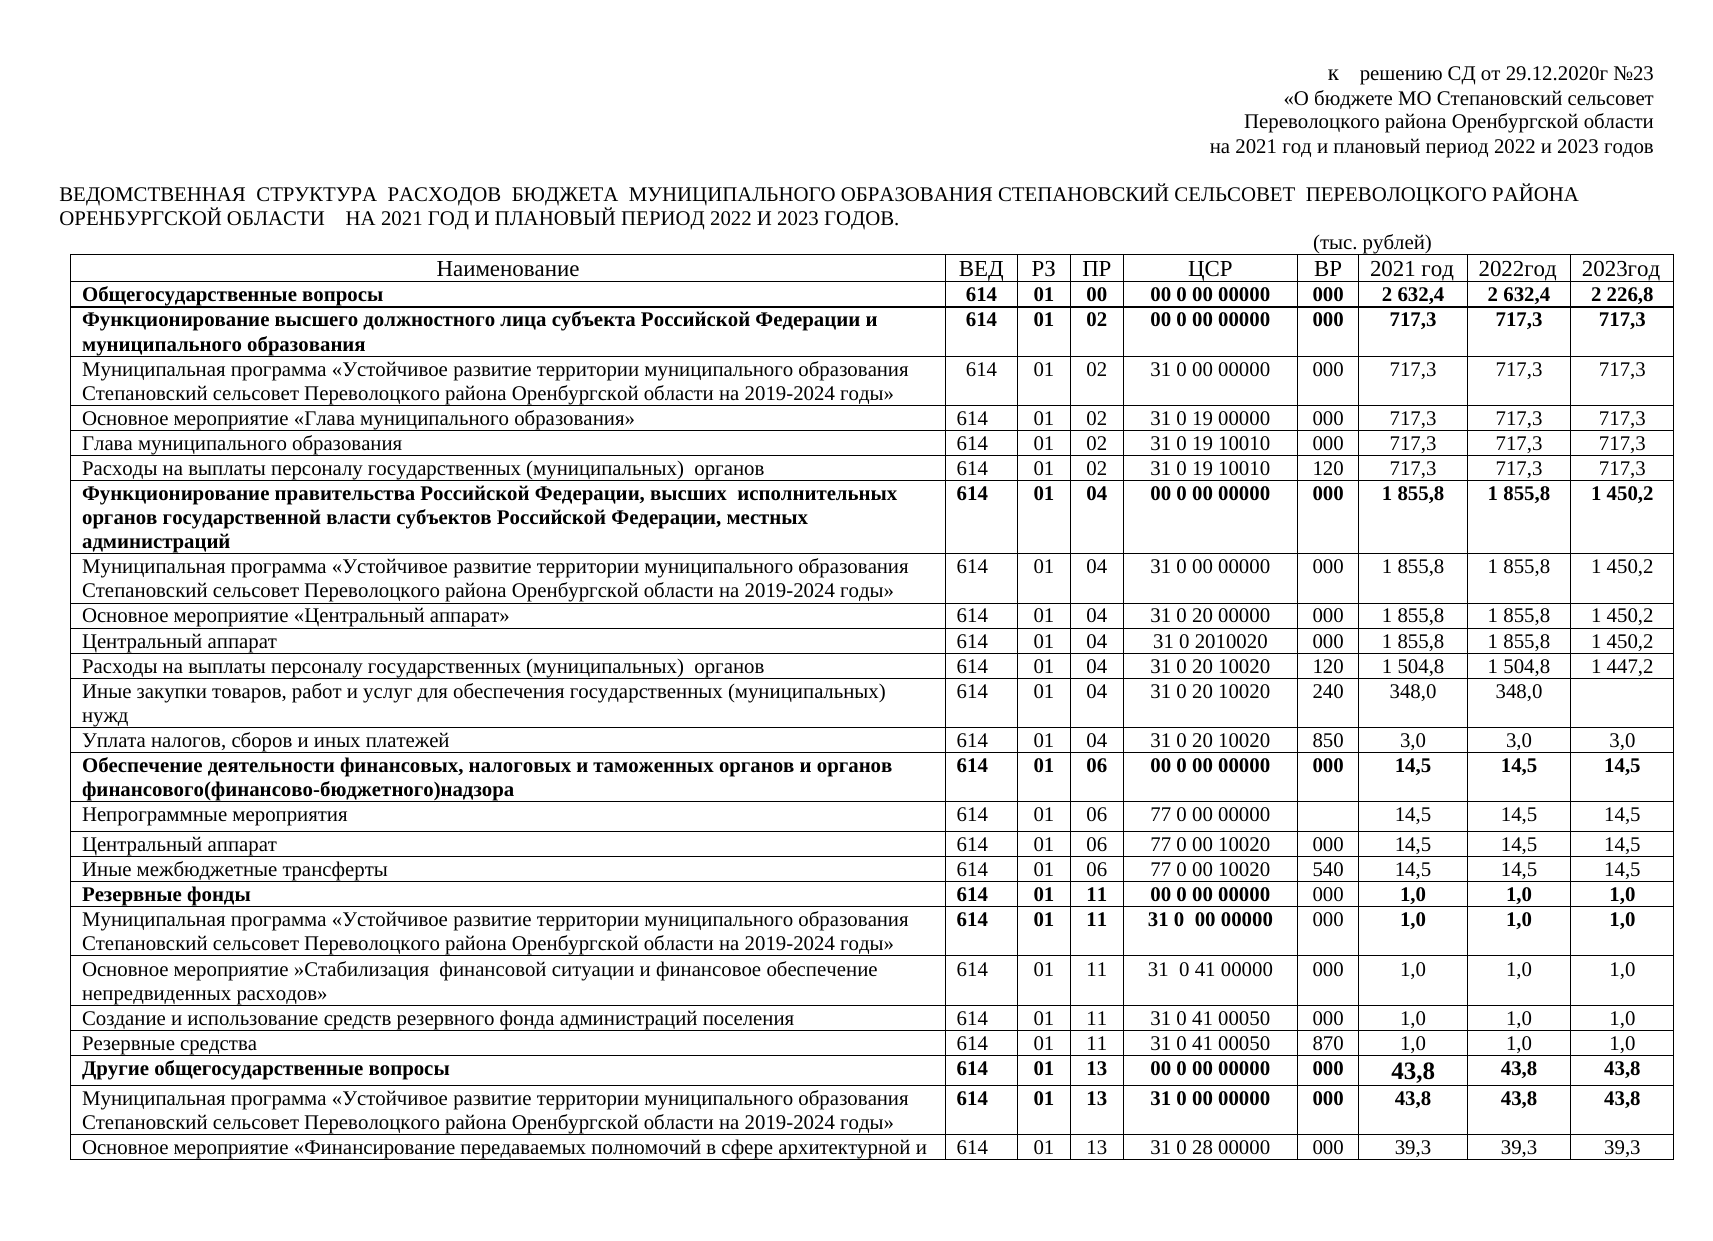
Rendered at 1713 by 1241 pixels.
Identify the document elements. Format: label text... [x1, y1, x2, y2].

table_cell 348,0 [1468, 679, 1570, 727]
table_cell 717,3 [1359, 456, 1467, 480]
table_cell 31 0 20 10020 [1124, 654, 1297, 678]
table_cell 3,0 [1359, 728, 1467, 752]
table_cell 00 0 00 00000 [1124, 481, 1297, 553]
table_cell 717,3 [1468, 456, 1570, 480]
table_cell Обеспечение деятельности финансовых, налоговых и таможенных органов и органов финансового(финансово-бюджетного)надзора [71, 753, 945, 801]
table_cell 614 [946, 679, 1017, 727]
table_cell 717,3 [1571, 456, 1673, 480]
table_cell 13 [1071, 1086, 1123, 1134]
table_cell 11 [1071, 882, 1123, 906]
table_cell 000 [1298, 907, 1358, 955]
text ВЕДОМСТВЕННАЯ СТРУКТУРА РАСХОДОВ БЮДЖЕТА МУНИЦИПАЛЬНОГО ОБРАЗОВАНИЯ СТЕПАНОВСКИЙ СЕЛЬСОВЕТ ПЕРЕВОЛОЦКОГО РАЙОНА ОРЕНБУРГСКОЙ ОБЛАСТИ НА 2021 ГОД И ПЛАНОВЫЙ ПЕРИОД 2022 И 2023 ГОДОВ. [59, 182, 1654, 230]
table_cell 1,0 [1571, 882, 1673, 906]
table_cell 000 [1298, 1056, 1358, 1084]
table_cell 717,3 [1359, 406, 1467, 430]
table_cell Иные межбюджетные трансферты [71, 857, 945, 881]
table_cell Основное мероприятие «Центральный аппарат» [71, 604, 945, 627]
table_cell 1 504,8 [1359, 654, 1467, 678]
table_cell 1,0 [1359, 1006, 1467, 1030]
table_cell 01 [1018, 679, 1070, 727]
table_cell 1,0 [1359, 907, 1467, 955]
table_cell Общегосударственные вопросы [71, 282, 945, 306]
table_cell 13 [1071, 1056, 1123, 1084]
table_cell 14,5 [1571, 857, 1673, 881]
table_cell 43,8 [1571, 1086, 1673, 1134]
table_cell 1 450,2 [1571, 554, 1673, 602]
table_cell 31 0 00 00000 [1124, 1086, 1297, 1134]
table_cell 1 855,8 [1468, 604, 1570, 627]
table_cell 02 [1071, 431, 1123, 455]
table_cell 31 0 41 00050 [1124, 1006, 1297, 1030]
table_cell 31 0 41 00000 [1124, 956, 1297, 1004]
table_cell 1 447,2 [1571, 654, 1673, 678]
table_cell 01 [1018, 282, 1070, 306]
table_cell 614 [946, 802, 1017, 831]
table_cell 000 [1298, 282, 1358, 306]
table_cell 31 0 19 00000 [1124, 406, 1297, 430]
table_cell 14,5 [1468, 753, 1570, 801]
table_cell 77 0 00 10020 [1124, 857, 1297, 881]
table_cell 000 [1298, 956, 1358, 1004]
table_cell Глава муниципального образования [71, 431, 945, 455]
table_cell 1 450,2 [1571, 629, 1673, 653]
table_cell 1 855,8 [1359, 481, 1467, 553]
table_cell Уплата налогов, сборов и иных платежей [71, 728, 945, 752]
table_cell 14,5 [1468, 802, 1570, 831]
table_cell 000 [1298, 1135, 1358, 1159]
table_cell 01 [1018, 857, 1070, 881]
table_cell 000 [1298, 481, 1358, 553]
table_cell 614 [946, 956, 1017, 1004]
table_cell 00 0 00 00000 [1124, 753, 1297, 801]
table_cell 01 [1018, 882, 1070, 906]
table_cell 01 [1018, 753, 1070, 801]
table_header Наименование [71, 255, 945, 281]
table_cell 1 450,2 [1571, 481, 1673, 553]
table_cell 02 [1071, 456, 1123, 480]
table_cell 614 [946, 907, 1017, 955]
table_header 2021 год [1359, 255, 1467, 281]
table_cell 31 0 28 00000 [1124, 1135, 1297, 1159]
table_cell 39,3 [1571, 1135, 1673, 1159]
table_cell 00 0 00 00000 [1124, 882, 1297, 906]
table_cell 1 855,8 [1468, 481, 1570, 553]
table_cell 614 [946, 406, 1017, 430]
table_header ВЕД [946, 255, 1017, 281]
table_cell 614 [946, 554, 1017, 602]
table_cell 43,8 [1468, 1086, 1570, 1134]
table_cell 614 [946, 629, 1017, 653]
table_cell 14,5 [1571, 753, 1673, 801]
table_cell 14,5 [1571, 802, 1673, 831]
table_cell 717,3 [1571, 406, 1673, 430]
table_cell 01 [1018, 907, 1070, 955]
table_cell 11 [1071, 1006, 1123, 1030]
table_cell 04 [1071, 629, 1123, 653]
table_header 2023год [1571, 255, 1673, 281]
table_cell 1,0 [1359, 1031, 1467, 1055]
table_cell 00 0 00 00000 [1124, 308, 1297, 356]
table_cell 000 [1298, 431, 1358, 455]
text Переволоцкого района Оренбургской области [59, 109, 1654, 133]
table_cell 614 [946, 1031, 1017, 1055]
table_cell 00 0 00 00000 [1124, 1056, 1297, 1084]
table_cell 1 855,8 [1468, 629, 1570, 653]
table_cell 1 855,8 [1359, 604, 1467, 627]
table_cell 614 [946, 1006, 1017, 1030]
table_cell 240 [1298, 679, 1358, 727]
table_cell 717,3 [1571, 357, 1673, 405]
table_cell 000 [1298, 629, 1358, 653]
table_cell [1571, 679, 1673, 727]
table_cell 31 0 20 10020 [1124, 728, 1297, 752]
table_cell 614 [946, 308, 1017, 356]
table_cell 717,3 [1359, 308, 1467, 356]
table_cell 000 [1298, 882, 1358, 906]
table_cell 31 0 20 00000 [1124, 604, 1297, 627]
table_cell 717,3 [1468, 431, 1570, 455]
table_cell 1 504,8 [1468, 654, 1570, 678]
table_cell 717,3 [1359, 431, 1467, 455]
table_cell 02 [1071, 406, 1123, 430]
table_cell Резервные фонды [71, 882, 945, 906]
table_header ПР [1071, 255, 1123, 281]
table_cell 614 [946, 832, 1017, 856]
table_cell 01 [1018, 604, 1070, 627]
table_cell 1,0 [1468, 1006, 1570, 1030]
table_cell 717,3 [1468, 406, 1570, 430]
table_cell 01 [1018, 802, 1070, 831]
table_cell 04 [1071, 728, 1123, 752]
table_cell 614 [946, 431, 1017, 455]
table_cell 01 [1018, 357, 1070, 405]
table_cell 614 [946, 728, 1017, 752]
table_cell 1,0 [1571, 907, 1673, 955]
table_cell 01 [1018, 406, 1070, 430]
table_cell 000 [1298, 604, 1358, 627]
table_cell 01 [1018, 308, 1070, 356]
table_cell 1,0 [1468, 956, 1570, 1004]
table_cell 43,8 [1571, 1056, 1673, 1084]
table_cell 540 [1298, 857, 1358, 881]
table_cell 00 0 00 00000 [1124, 282, 1297, 306]
table_cell 614 [946, 882, 1017, 906]
table_cell 14,5 [1571, 832, 1673, 856]
table_header РЗ [1018, 255, 1070, 281]
table_cell 1,0 [1468, 1031, 1570, 1055]
table_cell 2 226,8 [1571, 282, 1673, 306]
table_cell 77 0 00 10020 [1124, 832, 1297, 856]
table_cell 01 [1018, 832, 1070, 856]
table_cell 31 0 00 00000 [1124, 554, 1297, 602]
table_cell 1,0 [1468, 907, 1570, 955]
table_cell 614 [946, 357, 1017, 405]
table_cell 717,3 [1468, 357, 1570, 405]
table_cell 01 [1018, 629, 1070, 653]
table_cell 39,3 [1359, 1135, 1467, 1159]
table_cell 1 855,8 [1359, 629, 1467, 653]
table_cell 000 [1298, 357, 1358, 405]
table_cell 614 [946, 1056, 1017, 1084]
text к решению СД от 29.12.2020г №23 [59, 59, 1654, 85]
table_cell 000 [1298, 1006, 1358, 1030]
table_cell 348,0 [1359, 679, 1467, 727]
table_cell 717,3 [1359, 357, 1467, 405]
table_cell Функционирование правительства Российской Федерации, высших исполнительных органов государственной власти субъектов Российской Федерации, местных администраций [71, 481, 945, 553]
table_cell 1 855,8 [1468, 554, 1570, 602]
table_cell Функционирование высшего должностного лица субъекта Российской Федерации и муниципального образования [71, 308, 945, 356]
table_cell 31 0 19 10010 [1124, 431, 1297, 455]
table_cell 06 [1071, 753, 1123, 801]
table_cell Центральный аппарат [71, 832, 945, 856]
table_cell 43,8 [1359, 1056, 1467, 1084]
table_cell 43,8 [1359, 1086, 1467, 1134]
table_cell 02 [1071, 308, 1123, 356]
table_cell 120 [1298, 456, 1358, 480]
table_cell 31 0 00 00000 [1124, 907, 1297, 955]
table_cell 614 [946, 857, 1017, 881]
text (тыс. рублей) [59, 230, 1654, 254]
table_cell 01 [1018, 1135, 1070, 1159]
table_cell 11 [1071, 956, 1123, 1004]
table_cell 1,0 [1571, 1031, 1673, 1055]
table_cell 06 [1071, 802, 1123, 831]
table_cell 000 [1298, 832, 1358, 856]
table_cell 14,5 [1359, 857, 1467, 881]
table_cell 77 0 00 00000 [1124, 802, 1297, 831]
table_cell 31 0 2010020 [1124, 629, 1297, 653]
table_cell 000 [1298, 554, 1358, 602]
table_cell 850 [1298, 728, 1358, 752]
table_cell 01 [1018, 1006, 1070, 1030]
table_cell 31 0 19 10010 [1124, 456, 1297, 480]
table_cell 1,0 [1571, 1006, 1673, 1030]
table_cell 1,0 [1571, 956, 1673, 1004]
table_cell 31 0 00 00000 [1124, 357, 1297, 405]
table_cell 614 [946, 481, 1017, 553]
table_cell 14,5 [1468, 857, 1570, 881]
table_cell 2 632,4 [1468, 282, 1570, 306]
table_cell 01 [1018, 728, 1070, 752]
table_cell 02 [1071, 357, 1123, 405]
table_cell 3,0 [1571, 728, 1673, 752]
table_cell 06 [1071, 832, 1123, 856]
table_cell Основное мероприятие »Стабилизация финансовой ситуации и финансовое обеспечение непредвиденных расходов» [71, 956, 945, 1004]
table_cell 39,3 [1468, 1135, 1570, 1159]
table_cell 1,0 [1359, 882, 1467, 906]
table_cell 01 [1018, 654, 1070, 678]
table_cell 04 [1071, 554, 1123, 602]
table_cell 1 855,8 [1359, 554, 1467, 602]
table_cell 000 [1298, 308, 1358, 356]
table_cell 43,8 [1468, 1056, 1570, 1084]
table_cell 00 [1071, 282, 1123, 306]
table_cell 120 [1298, 654, 1358, 678]
table_cell 01 [1018, 481, 1070, 553]
table_cell 614 [946, 1135, 1017, 1159]
table_cell 01 [1018, 956, 1070, 1004]
table_cell 04 [1071, 481, 1123, 553]
table_cell 000 [1298, 406, 1358, 430]
table_cell 11 [1071, 1031, 1123, 1055]
table_cell 14,5 [1359, 802, 1467, 831]
table_cell 717,3 [1571, 308, 1673, 356]
table_cell 614 [946, 654, 1017, 678]
text на 2021 год и плановый период 2022 и 2023 годов [59, 133, 1654, 158]
table_header ВР [1298, 255, 1358, 281]
table_cell 614 [946, 282, 1017, 306]
table_cell 04 [1071, 679, 1123, 727]
table_cell 04 [1071, 654, 1123, 678]
table_cell 3,0 [1468, 728, 1570, 752]
table_cell Непрограммные мероприятия [71, 802, 945, 831]
table_cell Другие общегосударственные вопросы [71, 1056, 945, 1084]
table_cell Основное мероприятие «Глава муниципального образования» [71, 406, 945, 430]
table_cell Резервные средства [71, 1031, 945, 1055]
table_cell 614 [946, 753, 1017, 801]
table_cell 000 [1298, 1086, 1358, 1134]
table_cell 14,5 [1468, 832, 1570, 856]
table_cell Расходы на выплаты персоналу государственных (муниципальных) органов [71, 456, 945, 480]
table_cell 717,3 [1571, 431, 1673, 455]
table_cell 000 [1298, 753, 1358, 801]
table_cell 31 0 41 00050 [1124, 1031, 1297, 1055]
table_cell 01 [1018, 1031, 1070, 1055]
table_cell Центральный аппарат [71, 629, 945, 653]
table_cell 31 0 20 10020 [1124, 679, 1297, 727]
table_header 2022год [1468, 255, 1570, 281]
table_cell Создание и использование средств резервного фонда администраций поселения [71, 1006, 945, 1030]
table_cell Иные закупки товаров, работ и услуг для обеспечения государственных (муниципальных) нужд [71, 679, 945, 727]
table_cell 2 632,4 [1359, 282, 1467, 306]
table_cell Расходы на выплаты персоналу государственных (муниципальных) органов [71, 654, 945, 678]
table_cell 1,0 [1359, 956, 1467, 1004]
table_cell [71, 1135, 945, 1159]
table_cell 717,3 [1468, 308, 1570, 356]
table_cell 01 [1018, 1056, 1070, 1084]
table_cell 1 450,2 [1571, 604, 1673, 627]
table_cell 13 [1071, 1135, 1123, 1159]
table_cell 614 [946, 604, 1017, 627]
table_cell 01 [1018, 456, 1070, 480]
table_cell 1,0 [1468, 882, 1570, 906]
table_cell 01 [1018, 1086, 1070, 1134]
table_cell 11 [1071, 907, 1123, 955]
table_header ЦСР [1124, 255, 1297, 281]
table_cell 01 [1018, 554, 1070, 602]
table_cell 14,5 [1359, 832, 1467, 856]
table_cell 14,5 [1359, 753, 1467, 801]
table_cell [1298, 802, 1358, 831]
table_cell 870 [1298, 1031, 1358, 1055]
table_cell 614 [946, 456, 1017, 480]
text «О бюджете МО Степановский сельсовет [59, 85, 1654, 109]
table_cell 06 [1071, 857, 1123, 881]
table_cell 614 [946, 1086, 1017, 1134]
table_cell 01 [1018, 431, 1070, 455]
table_cell 04 [1071, 604, 1123, 627]
